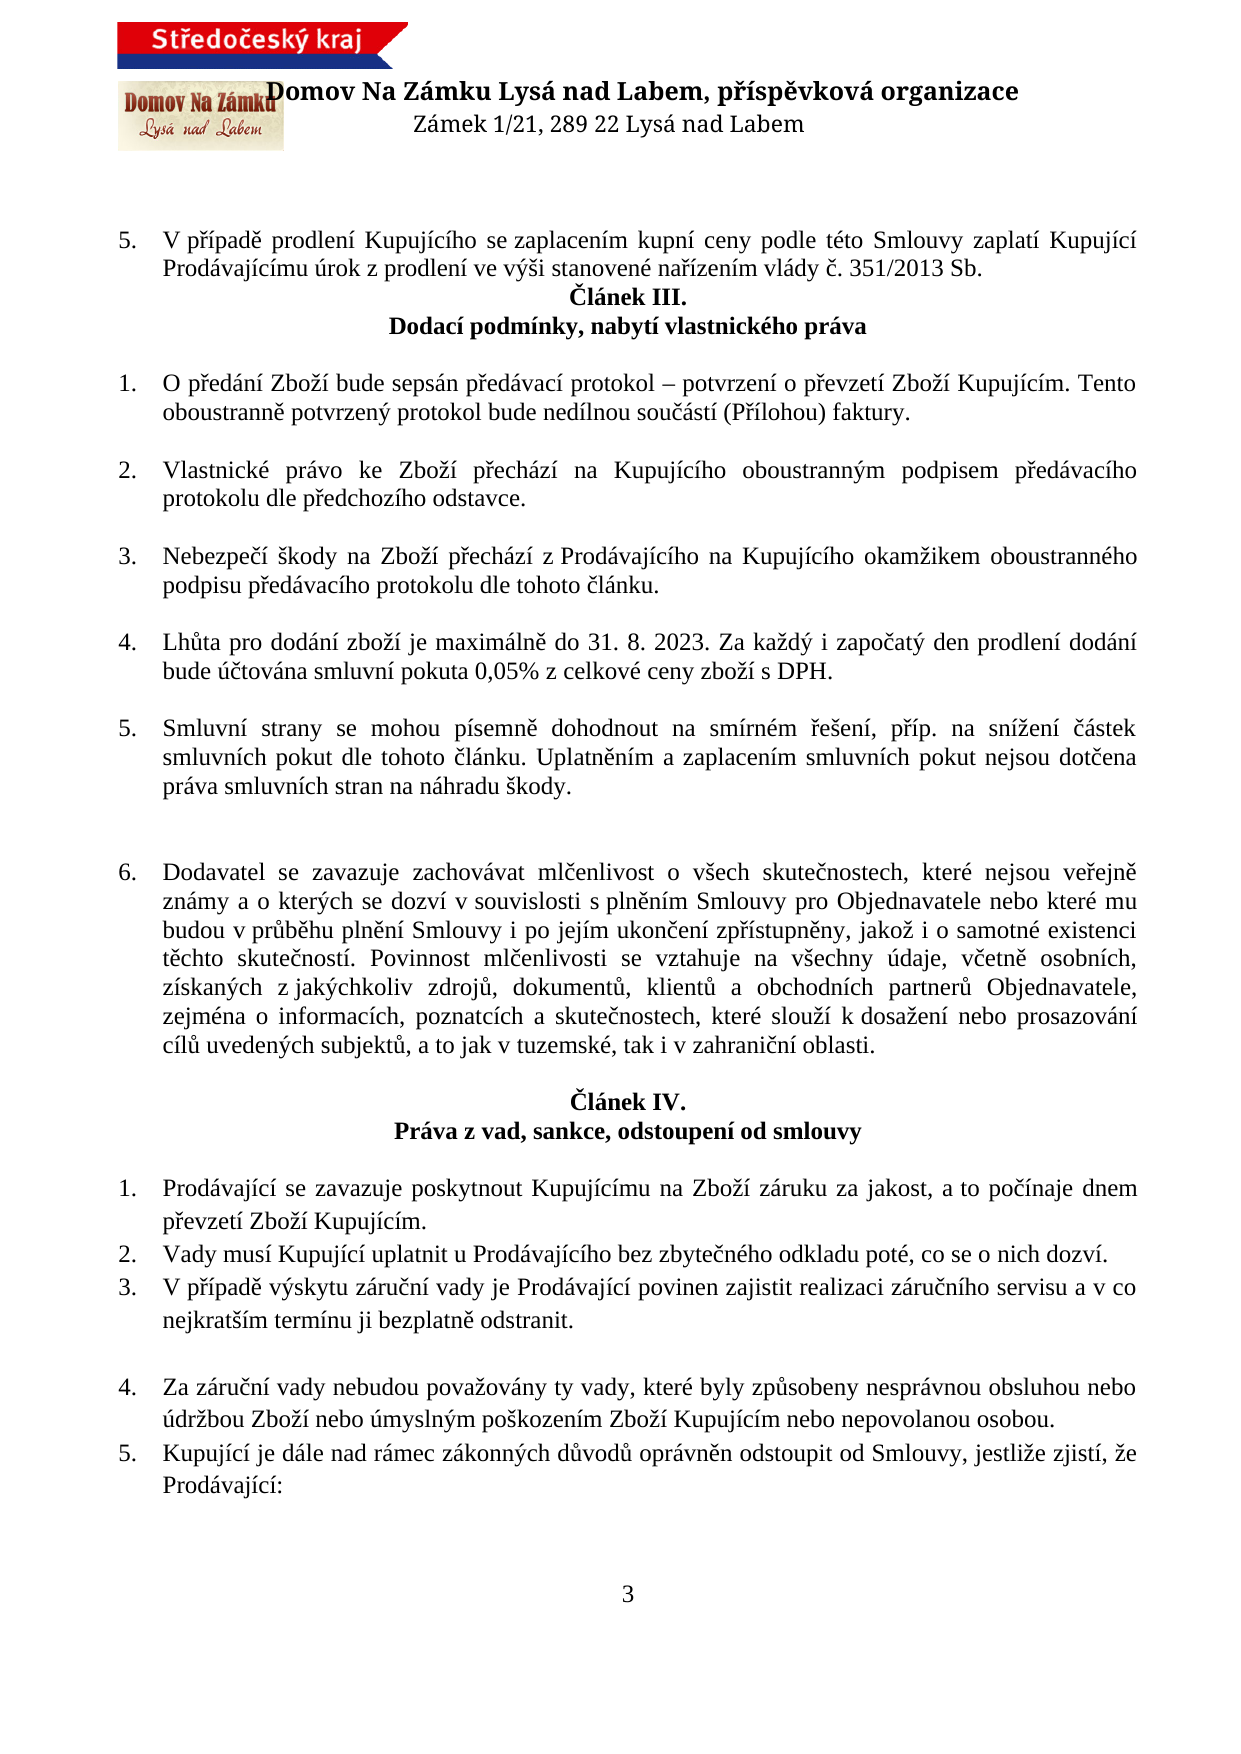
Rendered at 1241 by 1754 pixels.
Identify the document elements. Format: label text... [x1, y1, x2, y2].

list Za záruční vady nebudou považovány ty vady, které byly způsobeny nesprávnou obsluhou nebo údržbou Zboží nebo úmyslným poškozením Zboží Kupujícím nebo nepovolanou osobou. [118, 1372, 1138, 1433]
picture [117, 22, 408, 69]
text Práva z vad, sankce, odstoupení od smlouvy [118, 1116, 1138, 1145]
list Vlastnické právo ke Zboží přechází na Kupujícího oboustranným podpisem předávacího protokolu dle předchozího odstavce. [118, 455, 1138, 512]
list Smluvní strany se mohou písemně dohodnout na smírném řešení, příp. na snížení částek smluvních pokut dle tohoto článku. Uplatněním a zaplacením smluvních pokut nejsou dotčena práva smluvních stran na náhradu škody. [118, 713, 1138, 800]
picture [118, 81, 284, 151]
list V případě výskytu záruční vady je Prodávající povinen zajistit realizaci záručního servisu a v co nejkratším termínu ji bezplatně odstranit. [118, 1272, 1138, 1334]
text Článek IV. [118, 1087, 1138, 1116]
list V případě prodlení Kupujícího se zaplacením kupní ceny podle této Smlouvy zaplatí Kupující Prodávajícímu úrok z prodlení ve výši stanovené nařízením vlády č. 351/2013 Sb. [118, 225, 1138, 282]
list Dodavatel se zavazuje zachovávat mlčenlivost o všech skutečnostech, které nejsou veřejně známy a o kterých se dozví v souvislosti s plněním Smlouvy pro Objednavatele nebo které mu budou v průběhu plnění Smlouvy i po jejím ukončení zpřístupněny, jakož i o samotné existenci těchto skutečností. Povinnost mlčenlivosti se vztahuje na všechny údaje, včetně osobních, získaných z jakýchkoliv zdrojů, dokumentů, klientů a obchodních partnerů Objednavatele, zejména o informacích, poznatcích a skutečnostech, které slouží k dosažení nebo prosazování cílů uvedených subjektů, a to jak v tuzemské, tak i v zahraniční oblasti. [118, 857, 1138, 1058]
list Kupující je dále nad rámec zákonných důvodů oprávněn odstoupit od Smlouvy, jestliže zjistí, že Prodávající: [118, 1438, 1138, 1499]
list Prodávající se zavazuje poskytnout Kupujícímu na Zboží záruku za jakost, a to počínaje dnem převzetí Zboží Kupujícím. [118, 1173, 1138, 1235]
list O předání Zboží bude sepsán předávací protokol – potvrzení o převzetí Zboží Kupujícím. Tento oboustranně potvrzený protokol bude nedílnou součástí (Přílohou) faktury. [118, 368, 1138, 426]
text Dodací podmínky, nabytí vlastnického práva [118, 311, 1138, 340]
list Nebezpečí škody na Zboží přechází z Prodávajícího na Kupujícího okamžikem oboustranného podpisu předávacího protokolu dle tohoto článku. [118, 541, 1138, 598]
list Lhůta pro dodání zboží je maximálně do 31. 8. 2023. Za každý i započatý den prodlení dodání bude účtována smluvní pokuta 0,05% z celkové ceny zboží s DPH. [118, 627, 1138, 685]
list Vady musí Kupující uplatnit u Prodávajícího bez zbytečného odkladu poté, co se o nich dozví. [118, 1239, 1138, 1268]
text Článek III. [118, 282, 1138, 311]
